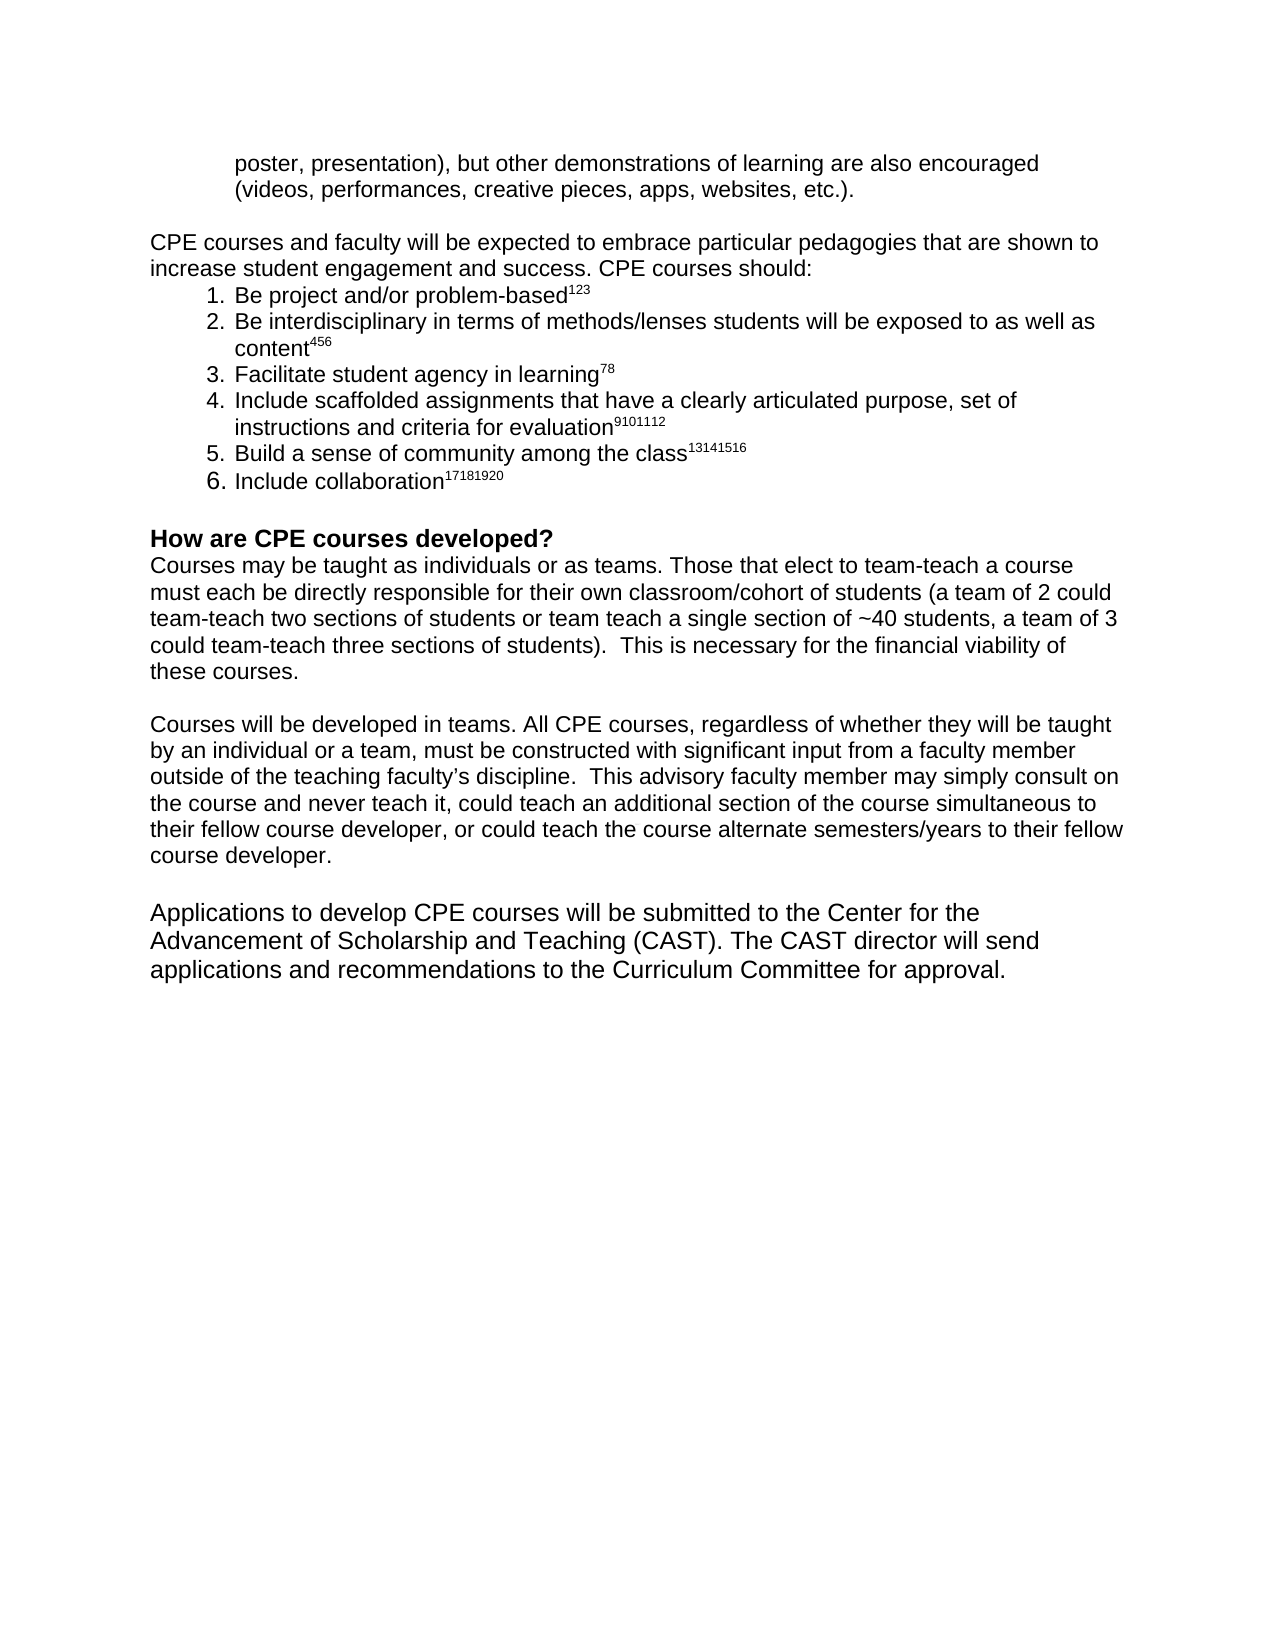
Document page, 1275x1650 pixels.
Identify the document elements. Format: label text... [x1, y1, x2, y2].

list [206, 150, 1125, 203]
list Be project and/or problem-based [206, 282, 1125, 308]
text How are CPE courses developed? [150, 524, 1125, 552]
text CPE courses and faculty will be expected to embrace particular pedagogies that are shown to increase student engagement and success. CPE courses should: [150, 229, 1125, 282]
text Courses may be taught as individuals or as teams. Those that elect to team-teach a course must each be directly responsible for their own classroom/cohort of students (a team of 2 could team-teach two sections of students or team teach a single section of ~40 students, a team of 3 could team-teach three sections of students). This is necessary for the financial viability of these courses. [150, 552, 1125, 684]
list Be interdisciplinary in terms of methods/lenses students will be exposed to as well as content [206, 308, 1125, 361]
text Applications to develop CPE courses will be submitted to the Center for the Advancement of Scholarship and Teaching (CAST). The CAST director will send applications and recommendations to the Curriculum Committee for approval. [150, 897, 1125, 984]
list Include scaffolded assignments that have a clearly articulated purpose, set of instructions and criteria for evaluation [206, 387, 1125, 440]
list Build a sense of community among the class [206, 440, 1125, 466]
text Courses will be developed in teams. All CPE courses, regardless of whether they will be taught by an individual or a team, must be constructed with significant input from a faculty member outside of the teaching faculty’s discipline. This advisory faculty member may simply consult on the course and never teach it, could teach an additional section of the course simultaneous to their fellow course developer, or could teach the course alternate semesters/years to their fellow course developer. [150, 711, 1125, 869]
list Include collaboration [206, 466, 1125, 495]
list Facilitate student agency in learning [206, 361, 1125, 387]
